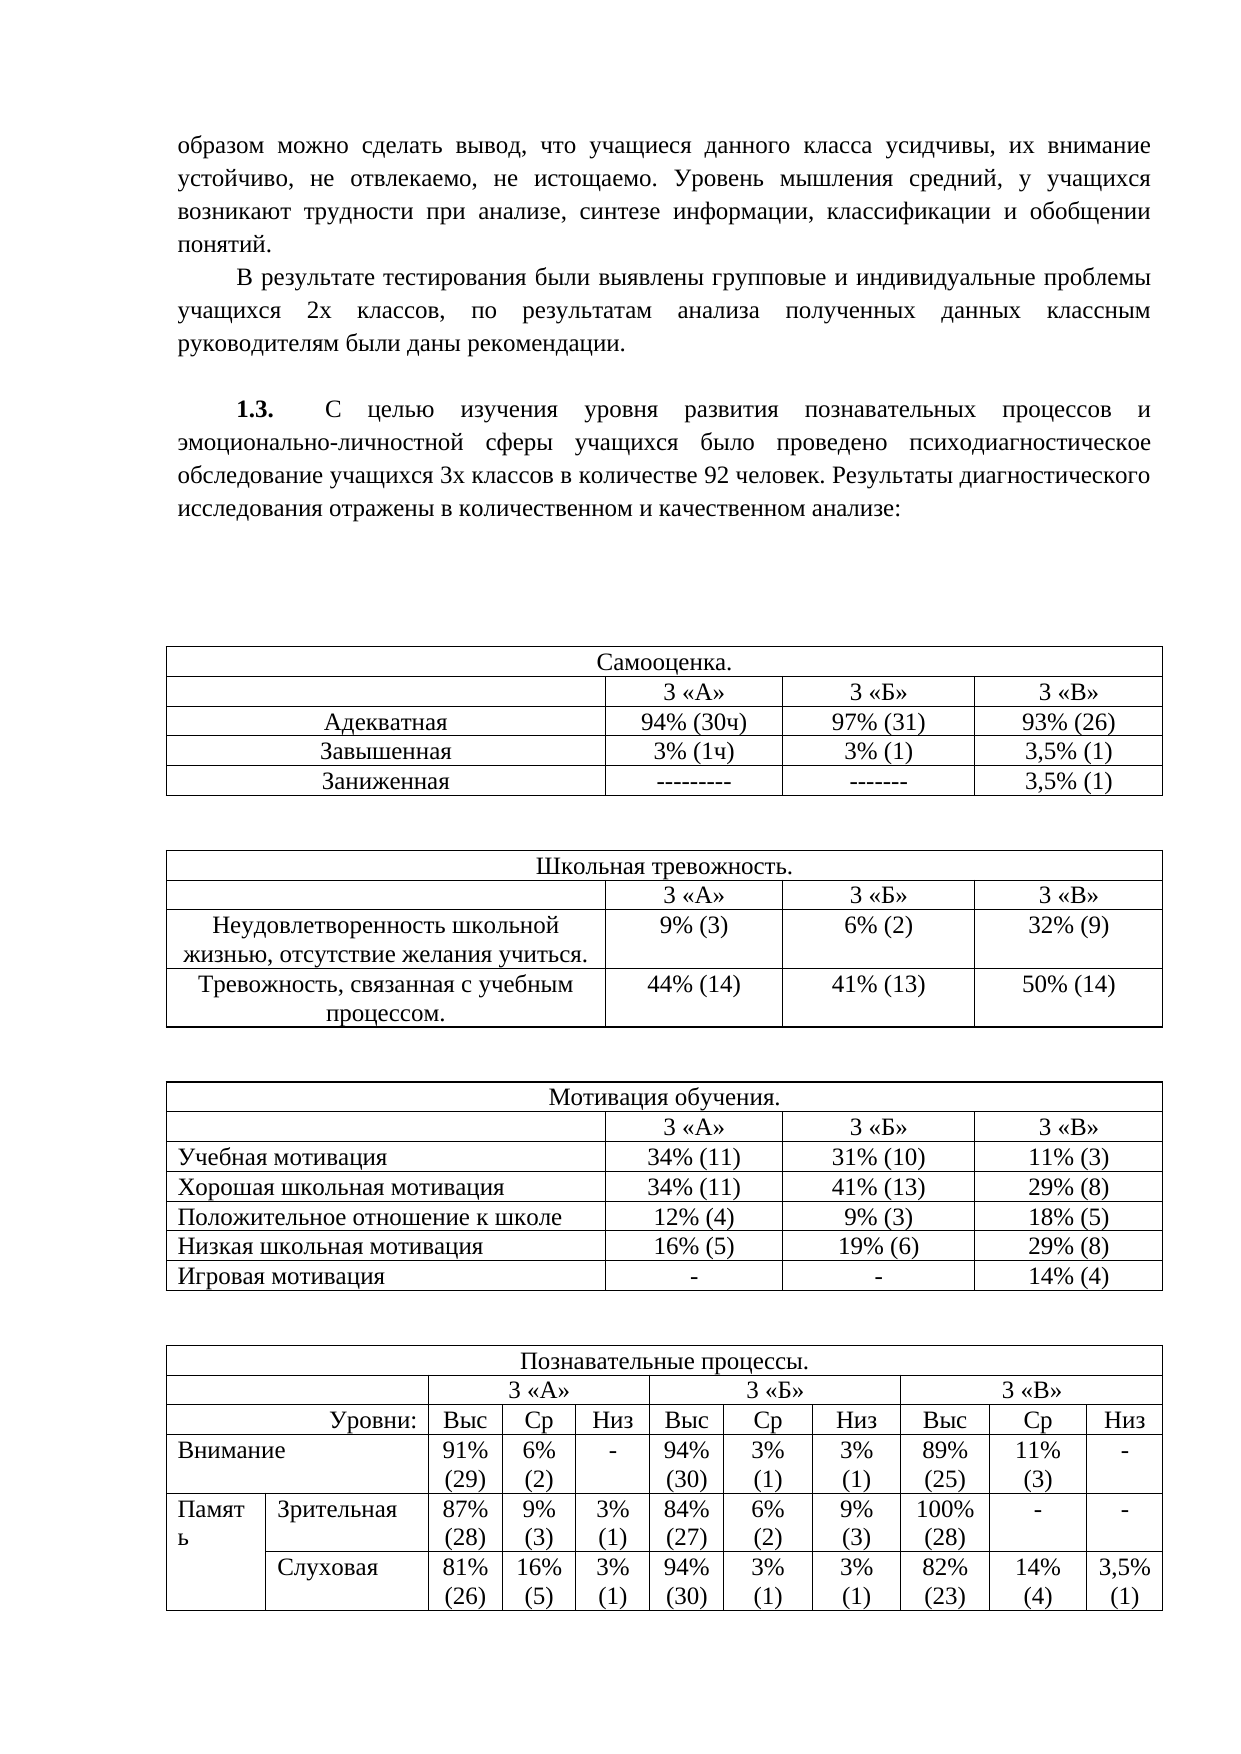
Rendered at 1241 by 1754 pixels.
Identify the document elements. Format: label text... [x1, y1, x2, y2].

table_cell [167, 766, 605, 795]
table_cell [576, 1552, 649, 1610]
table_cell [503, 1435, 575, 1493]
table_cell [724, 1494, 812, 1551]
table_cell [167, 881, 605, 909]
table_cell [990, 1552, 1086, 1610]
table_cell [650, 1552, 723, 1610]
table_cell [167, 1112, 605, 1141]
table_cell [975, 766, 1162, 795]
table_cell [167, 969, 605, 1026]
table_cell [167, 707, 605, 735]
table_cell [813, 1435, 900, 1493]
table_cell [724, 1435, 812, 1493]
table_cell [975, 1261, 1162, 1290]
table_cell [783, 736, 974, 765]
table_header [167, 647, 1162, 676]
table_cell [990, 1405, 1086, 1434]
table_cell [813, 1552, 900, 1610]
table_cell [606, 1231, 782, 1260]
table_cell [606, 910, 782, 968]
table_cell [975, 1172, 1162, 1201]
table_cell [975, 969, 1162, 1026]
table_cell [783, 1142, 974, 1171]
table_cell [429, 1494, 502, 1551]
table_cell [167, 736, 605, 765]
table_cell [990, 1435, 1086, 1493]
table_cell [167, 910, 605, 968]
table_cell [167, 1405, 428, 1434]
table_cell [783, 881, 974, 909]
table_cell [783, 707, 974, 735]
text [177, 130, 1152, 258]
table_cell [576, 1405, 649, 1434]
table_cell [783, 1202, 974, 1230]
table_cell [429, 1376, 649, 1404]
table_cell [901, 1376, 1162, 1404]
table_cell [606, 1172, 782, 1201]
text В результате тестирования были выявлены групповые и индивидуальные проблемы учащихся 2х классов, по результатам анализа полученных данных классным руководителям были даны рекомендации. [177, 262, 1152, 357]
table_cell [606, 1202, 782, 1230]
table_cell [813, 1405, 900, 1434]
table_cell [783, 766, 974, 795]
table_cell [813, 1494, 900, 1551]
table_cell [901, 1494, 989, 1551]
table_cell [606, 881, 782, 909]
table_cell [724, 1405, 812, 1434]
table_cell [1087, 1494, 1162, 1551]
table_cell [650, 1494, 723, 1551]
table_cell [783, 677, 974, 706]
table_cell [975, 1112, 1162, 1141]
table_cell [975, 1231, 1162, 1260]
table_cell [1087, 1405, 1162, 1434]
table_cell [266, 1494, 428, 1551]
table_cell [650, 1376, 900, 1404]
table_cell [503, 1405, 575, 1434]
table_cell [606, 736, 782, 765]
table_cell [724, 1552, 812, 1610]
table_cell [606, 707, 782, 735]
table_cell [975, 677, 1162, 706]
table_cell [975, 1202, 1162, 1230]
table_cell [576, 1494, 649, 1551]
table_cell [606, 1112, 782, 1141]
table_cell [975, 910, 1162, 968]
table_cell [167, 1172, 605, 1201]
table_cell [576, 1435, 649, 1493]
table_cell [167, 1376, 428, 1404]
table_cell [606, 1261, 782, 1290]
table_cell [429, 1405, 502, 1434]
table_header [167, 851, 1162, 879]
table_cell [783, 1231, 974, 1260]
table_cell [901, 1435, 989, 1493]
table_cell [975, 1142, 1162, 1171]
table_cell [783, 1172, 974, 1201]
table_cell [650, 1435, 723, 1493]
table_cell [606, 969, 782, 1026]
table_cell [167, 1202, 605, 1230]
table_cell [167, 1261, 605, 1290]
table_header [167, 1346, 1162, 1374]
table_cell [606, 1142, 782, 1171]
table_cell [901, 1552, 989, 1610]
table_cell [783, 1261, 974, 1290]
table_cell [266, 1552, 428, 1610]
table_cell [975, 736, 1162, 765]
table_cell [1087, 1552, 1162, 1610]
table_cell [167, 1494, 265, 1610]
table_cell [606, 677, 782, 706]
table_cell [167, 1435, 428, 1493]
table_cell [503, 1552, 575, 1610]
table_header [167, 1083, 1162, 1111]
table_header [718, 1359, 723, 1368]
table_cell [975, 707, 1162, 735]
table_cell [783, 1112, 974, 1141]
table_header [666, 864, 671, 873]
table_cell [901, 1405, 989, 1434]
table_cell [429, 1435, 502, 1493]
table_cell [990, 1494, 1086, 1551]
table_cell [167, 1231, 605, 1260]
list С целью изучения уровня развития познавательных процессов и эмоционально-личностной сферы учащихся было проведено психодиагностическое обследование учащихся 3х классов в количестве 92 человек. Результаты диагностического исследования отражены в количественном и качественном анализе: [177, 394, 1152, 522]
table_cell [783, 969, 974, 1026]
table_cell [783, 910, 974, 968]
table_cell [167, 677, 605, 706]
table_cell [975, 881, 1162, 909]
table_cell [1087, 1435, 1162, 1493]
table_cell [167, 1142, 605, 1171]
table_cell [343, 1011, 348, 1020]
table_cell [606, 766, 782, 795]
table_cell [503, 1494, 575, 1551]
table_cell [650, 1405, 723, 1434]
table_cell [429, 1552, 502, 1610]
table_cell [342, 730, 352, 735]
